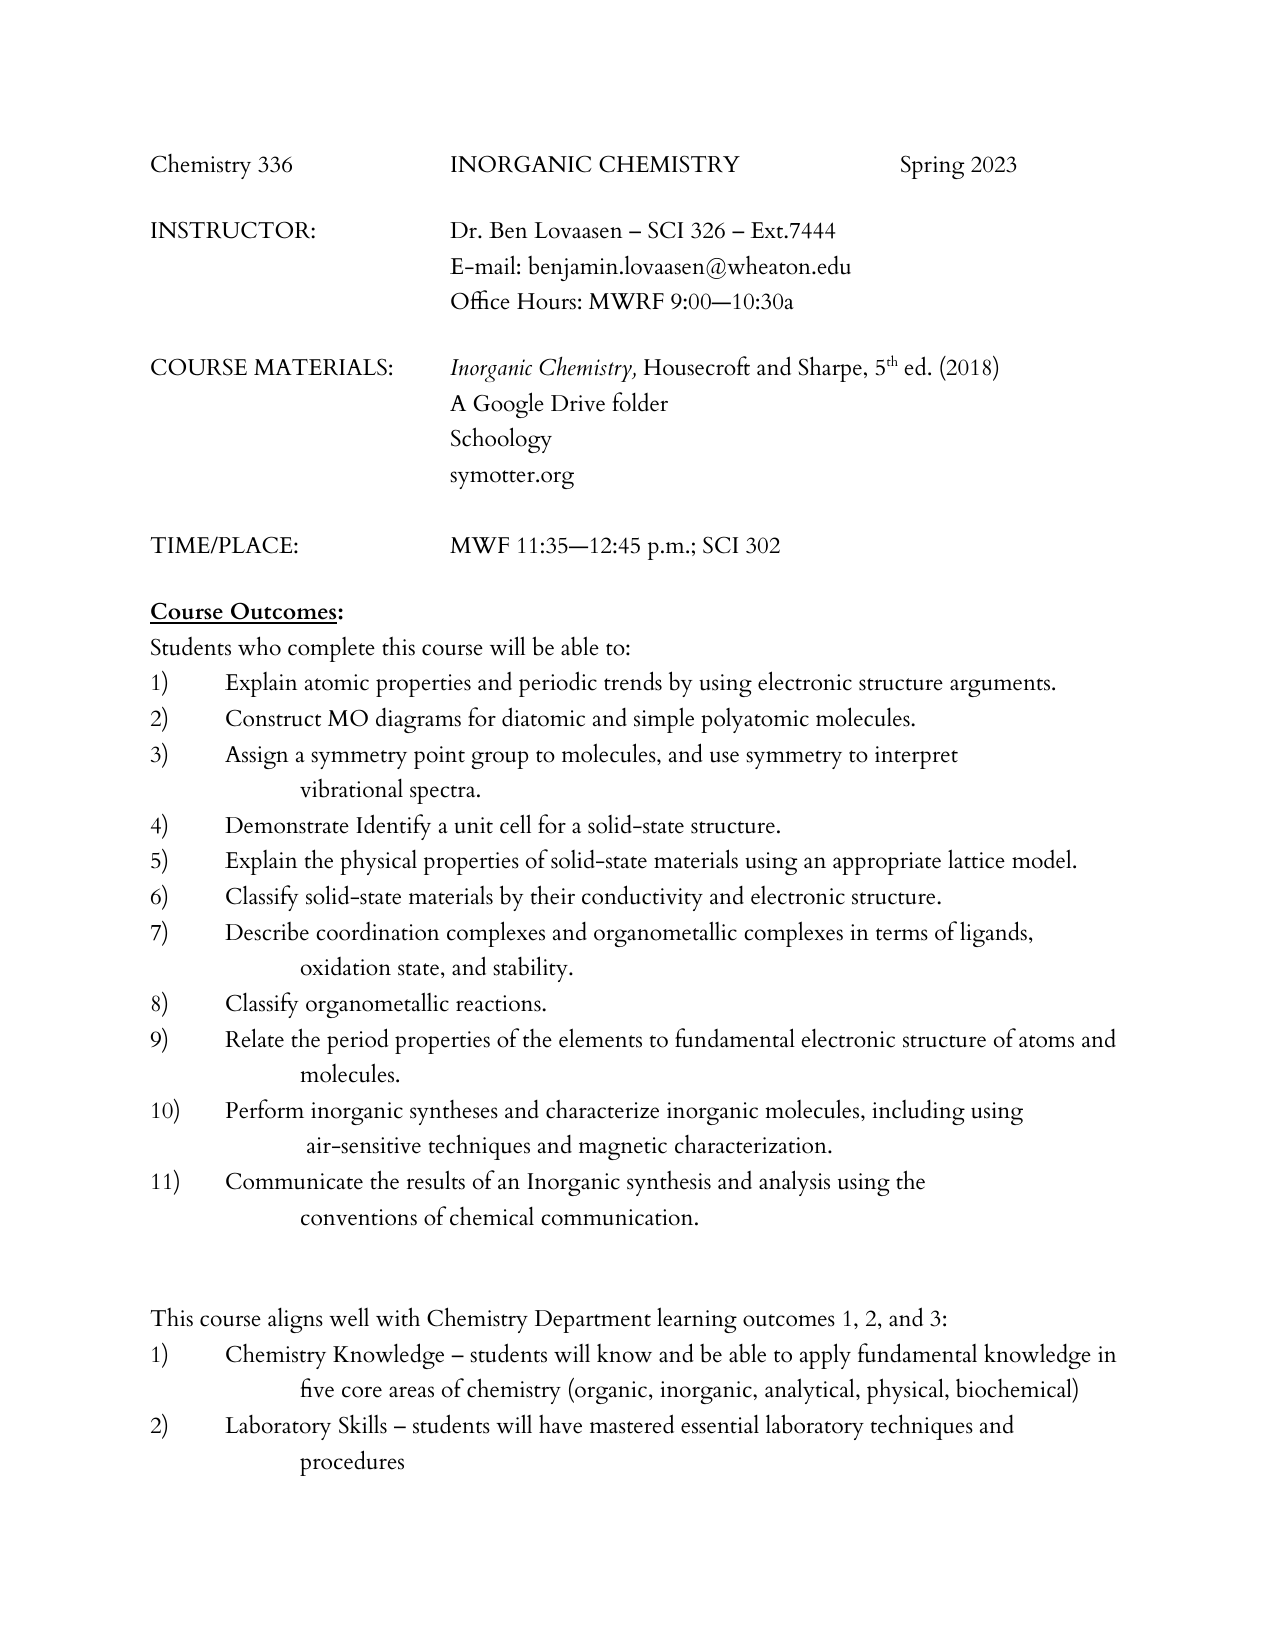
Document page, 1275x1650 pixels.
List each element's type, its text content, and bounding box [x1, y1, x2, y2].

text 2) Construct MO diagrams for diatomic and simple polyatomic molecules. [150, 704, 1125, 735]
text Office Hours: MWRF 9:00—10:30a [150, 287, 1125, 318]
text 6) Classify solid-state materials by their conductivity and electronic structure. [150, 882, 1125, 913]
text INSTRUCTOR: Dr. Ben Lovaasen – SCI 326 – Ext.7444 [150, 216, 1125, 247]
text E-mail: benjamin.lovaasen@wheaton.edu [150, 251, 1125, 282]
text 10) Perform inorganic syntheses and characterize inorganic molecules, including using air-sensitive techniques and magnetic characterization. [150, 1096, 1125, 1162]
text 9) Relate the period properties of the elements to fundamental electronic structure of atoms and molecules. [150, 1024, 1125, 1091]
text 7) Describe coordination complexes and organometallic complexes in terms of ligands, oxidation state, and stability. [150, 917, 1125, 984]
text A Google Drive folder [150, 388, 1125, 419]
text COURSE MATERIALS: Inorganic Chemistry, Housecroft and Sharpe, 5th ed. (2018) [150, 353, 1125, 384]
text Chemistry 336 INORGANIC CHEMISTRY Spring 2023 [150, 150, 1125, 181]
text 1) Explain atomic properties and periodic trends by using electronic structure arguments. [150, 668, 1125, 699]
text 3) Assign a symmetry point group to molecules, and use symmetry to interpret vibrational spectra. [150, 739, 1125, 806]
text symotter.org [150, 460, 1125, 491]
text This course aligns well with Chemistry Department learning outcomes 1, 2, and 3: [150, 1304, 1125, 1335]
text 11) Communicate the results of an Inorganic synthesis and analysis using the conventions of chemical communication. [150, 1167, 1125, 1233]
text 4) Demonstrate Identify a unit cell for a solid-state structure. [150, 811, 1125, 842]
text 8) Classify organometallic reactions. [150, 989, 1125, 1020]
text Students who complete this course will be able to: [150, 632, 1125, 663]
text TIME/PLACE: MWF 11:35—12:45 p.m.; SCI 302 [150, 531, 1125, 562]
text 2) Laboratory Skills – students will have mastered essential laboratory techniques and procedures [150, 1411, 1125, 1477]
text Course Outcomes: [150, 597, 1125, 628]
text 5) Explain the physical properties of solid-state materials using an appropriate lattice model. [150, 846, 1125, 877]
text 1) Chemistry Knowledge – students will know and be able to apply fundamental knowledge in five core areas of chemistry (organic, inorganic, analytical, physical, biochemical) [150, 1339, 1125, 1406]
text Schoology [375, 424, 1125, 455]
